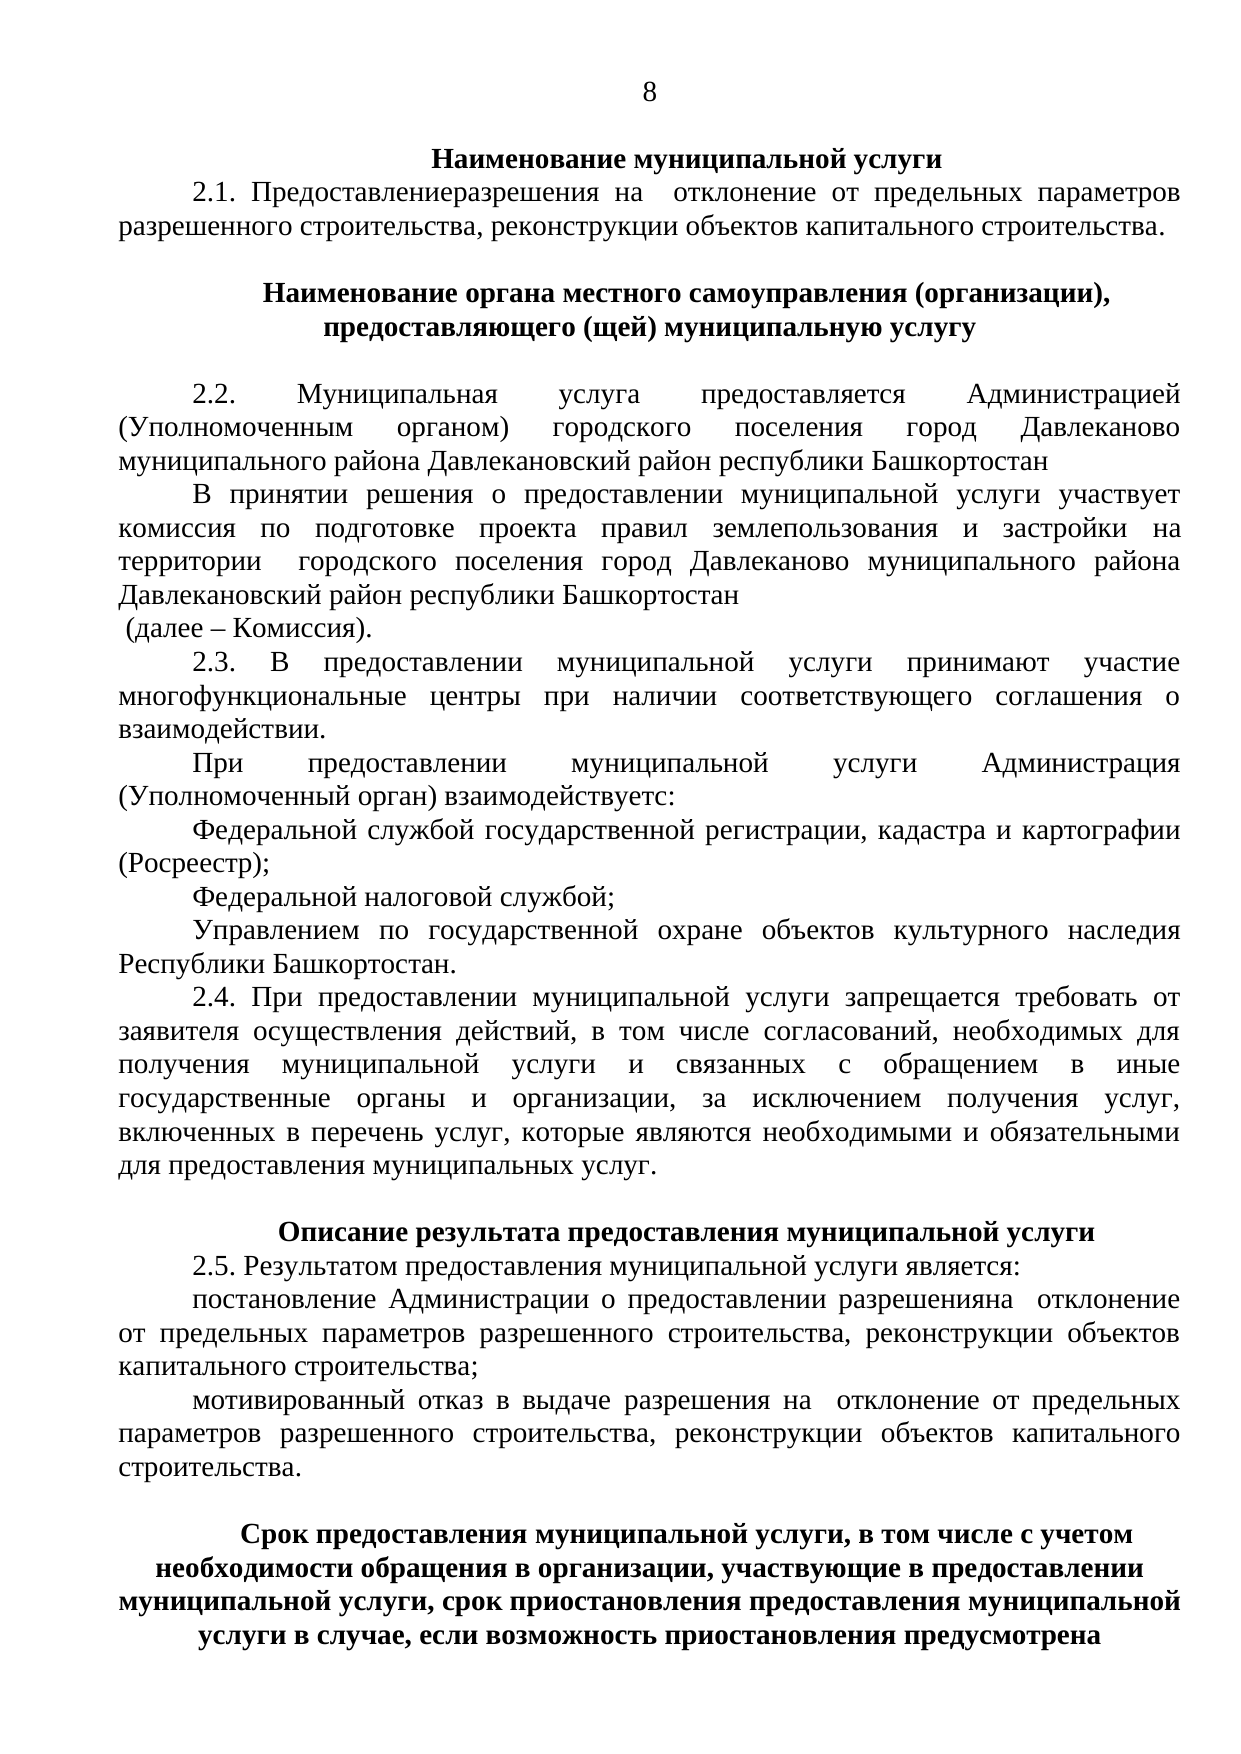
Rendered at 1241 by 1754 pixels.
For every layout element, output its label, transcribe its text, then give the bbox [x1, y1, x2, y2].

text Описание результата предоставления муниципальной услуги [118, 1214, 1181, 1248]
text 2.1. Предоставлениеразрешения на отклонение от предельных параметров разрешенного строительства, реконструкции объектов капитального строительства. [118, 174, 1181, 242]
text 2.4. При предоставлении муниципальной услуги запрещается требовать от заявителя осуществления действий, в том числе согласований, необходимых для получения муниципальной услуги и связанных с обращением в иные государственные органы и организации, за исключением получения услуг, включенных в перечень услуг, которые являются необходимыми и обязательными для предоставления муниципальных услуг. [118, 979, 1181, 1181]
text В принятии решения о предоставлении муниципальной услуги участвует комиссия по подготовке проекта правил землепользования и застройки на территории городского поселения город Давлеканово муниципального района Давлекановский район республики Башкортостан [118, 476, 1181, 611]
text Управлением по государственной охране объектов культурного наследия Республики Башкортостан. [118, 912, 1181, 979]
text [118, 1516, 1181, 1650]
text 2.3. В предоставлении муниципальной услуги принимают участие многофункциональные центры при наличии соответствующего соглашения о взаимодействии. [118, 644, 1181, 745]
text При предоставлении муниципальной услуги Администрация (Уполномоченный орган) взаимодействуетс: [118, 745, 1181, 812]
text Наименование муниципальной услуги [118, 141, 1181, 174]
text постановление Администрации о предоставлении разрешенияна отклонение от предельных параметров разрешенного строительства, реконструкции объектов капитального строительства; [118, 1281, 1181, 1382]
text Федеральной налоговой службой; [118, 879, 1181, 912]
text 2.5. Результатом предоставления муниципальной услуги является: [118, 1248, 1181, 1281]
text мотивированный отказ в выдаче разрешения на отклонение от предельных параметров разрешенного строительства, реконструкции объектов капитального строительства. [118, 1382, 1181, 1483]
text Федеральной службой государственной регистрации, кадастра и картографии (Росреестр); [118, 812, 1181, 879]
text (далее – Комиссия). [118, 611, 1181, 644]
text Наименование органа местного самоуправления (организации), предоставляющего (щей) муниципальную услугу [118, 275, 1181, 342]
text 2.2. Муниципальная услуга предоставляется Администрацией (Уполномоченным органом) городского поселения город Давлеканово муниципального района Давлекановский район республики Башкортостан [118, 376, 1181, 476]
